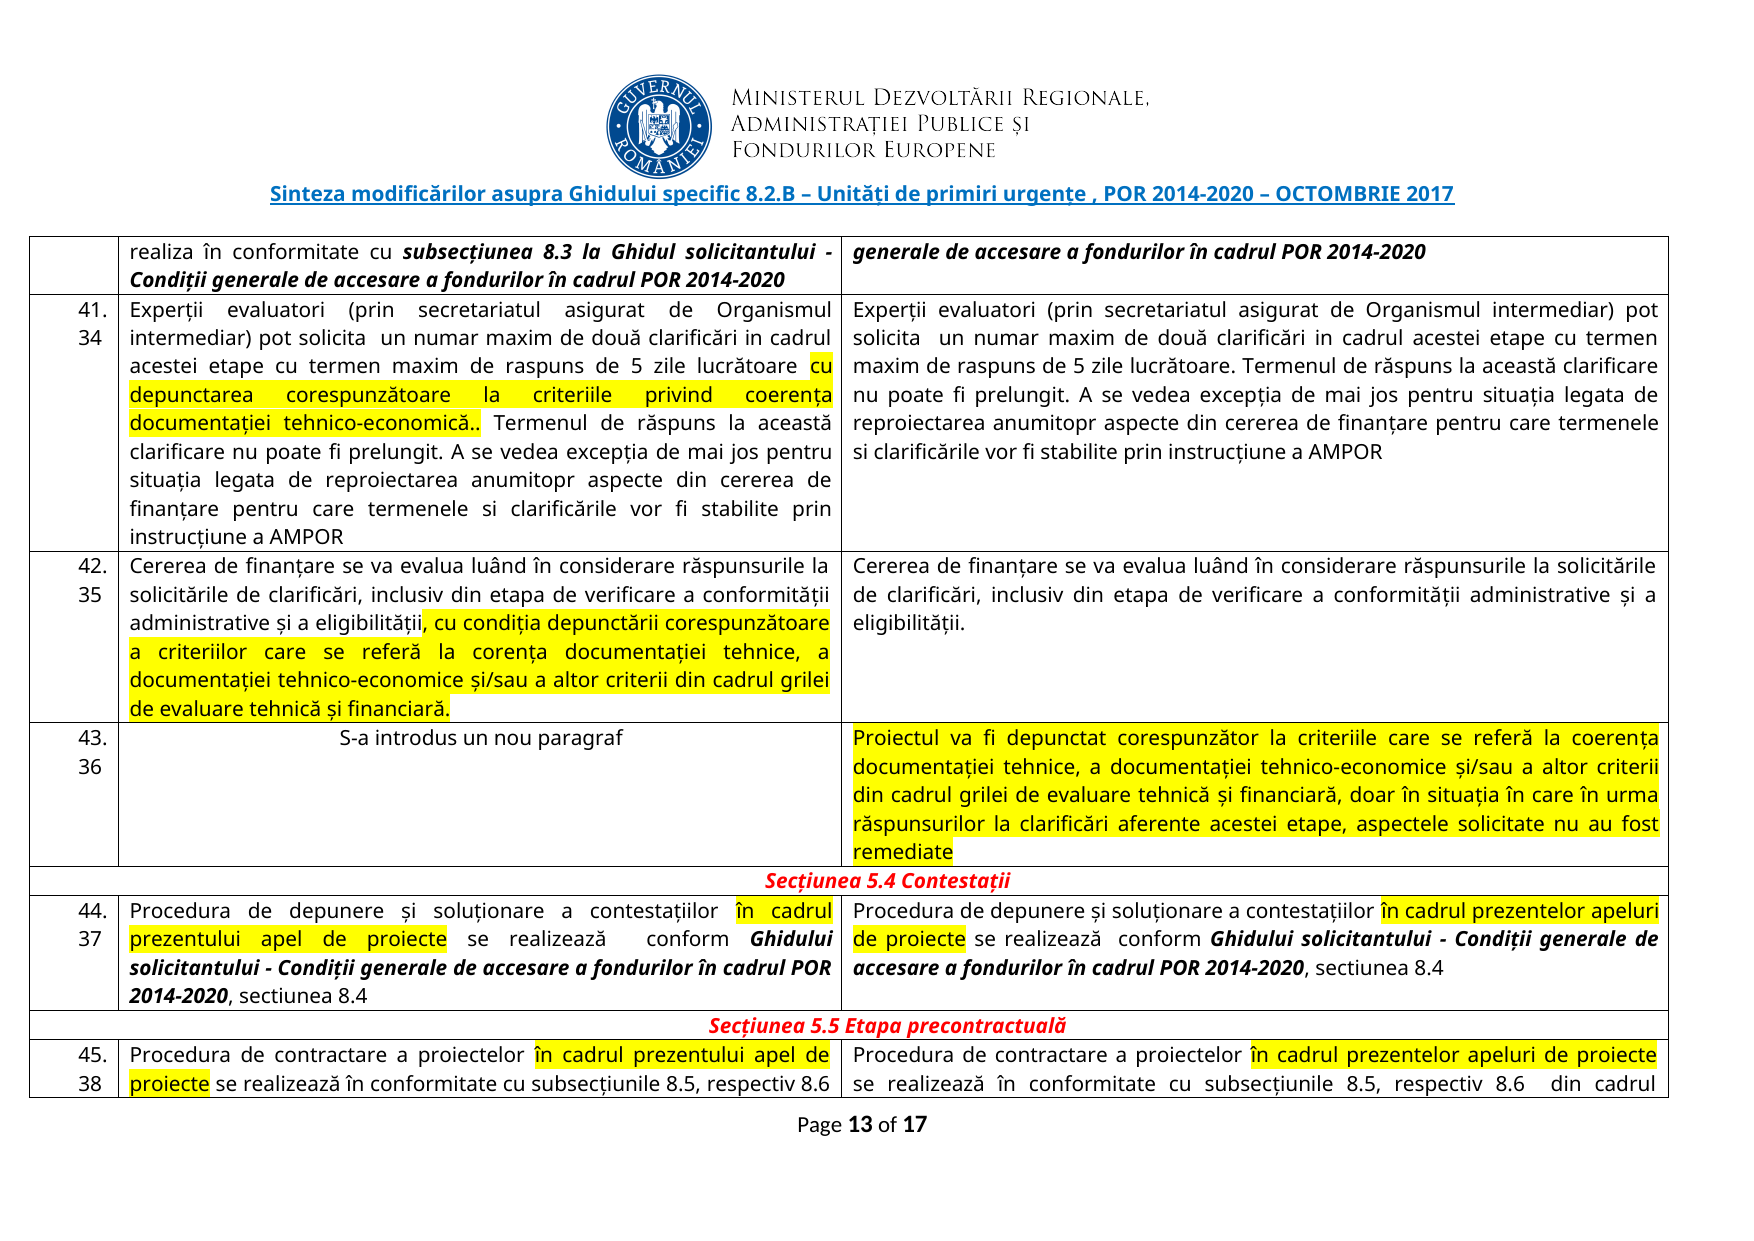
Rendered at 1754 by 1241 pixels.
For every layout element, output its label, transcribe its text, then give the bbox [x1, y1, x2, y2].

table_cell 38 [30, 1040, 118, 1097]
table_cell Experţii evaluatori (prin secretariatul asigurat de Organismul intermediar) pot solicita un numar maxim de două clarificări in cadrul acestei etape cu termen maxim de raspuns de 5 zile lucrătoare. Termenul de răspuns la această clarificare nu poate fi prelungit. A se vedea excepția de mai jos pentru situația legata de reproiectarea anumitopr aspecte din cererea de finanțare pentru care termenele si clarificările vor fi stabilite prin instrucțiune a AMPOR [842, 295, 1668, 551]
table_cell Proiectul va fi depunctat corespunzător la criteriile care se referă la coerența documentației tehnice, a documentației tehnico-economice și/sau a altor criterii din cadrul grilei de evaluare tehnică și financiară, doar în situația în care în urma răspunsurilor la clarificări aferente acestei etape, aspectele solicitate nu au fost remediate [953, 723, 1668, 866]
table_cell Cererea de finanțare se va evalua luând în considerare răspunsurile la solicitările de clarificări, inclusiv din etapa de verificare a conformității administrative și a eligibilității. [842, 552, 1668, 722]
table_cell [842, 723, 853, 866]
table_cell S-a introdus un nou paragraf [119, 723, 841, 866]
table_cell Cererea de finanțare se va evalua luând în considerare răspunsurile la solicitările de clarificări, inclusiv din etapa de verificare a conformității administrative și a eligibilității, cu condiția depunctării corespunzătoare a criteriilor care se referă la corența documentației tehnice, a documentației tehnico-economice și/sau a altor criterii din cadrul grilei de evaluare tehnică și financiară. [119, 552, 841, 722]
table_cell Secțiunea 5.5 Etapa precontractuală [30, 1011, 1668, 1039]
picture [605, 73, 1157, 180]
table_cell Procedura de depunere şi soluţionare a contestaţiilor în cadrul prezentului apel de proiecte se realizează conform Ghidului solicitantului - Condiții generale de accesare a fondurilor în cadrul POR 2014-2020, sectiunea 8.4 [119, 896, 841, 1010]
table_cell 36 [30, 723, 118, 866]
table_cell 35 [30, 552, 118, 722]
table_cell Procedura de depunere şi soluţionare a contestaţiilor în cadrul prezentelor apeluri de proiecte se realizează conform Ghidului solicitantului - Condiții generale de accesare a fondurilor în cadrul POR 2014-2020, sectiunea 8.4 [842, 896, 1668, 1010]
table_cell 34 [30, 295, 118, 551]
table_cell 33 [30, 237, 118, 294]
table_cell 37 [30, 896, 118, 1010]
table_cell Secțiunea 5.4 Contestații [30, 867, 1668, 895]
table_cell Experţii evaluatori (prin secretariatul asigurat de Organismul intermediar) pot solicita un numar maxim de două clarificări in cadrul acestei etape cu termen maxim de raspuns de 5 zile lucrătoare cu depunctarea corespunzătoare la criteriile privind coerența documentației tehnico-economică.. Termenul de răspuns la această clarificare nu poate fi prelungit. A se vedea excepția de mai jos pentru situația legata de reproiectarea anumitopr aspecte din cererea de finanțare pentru care termenele si clarificările vor fi stabilite prin instrucțiune a AMPOR [119, 295, 841, 551]
